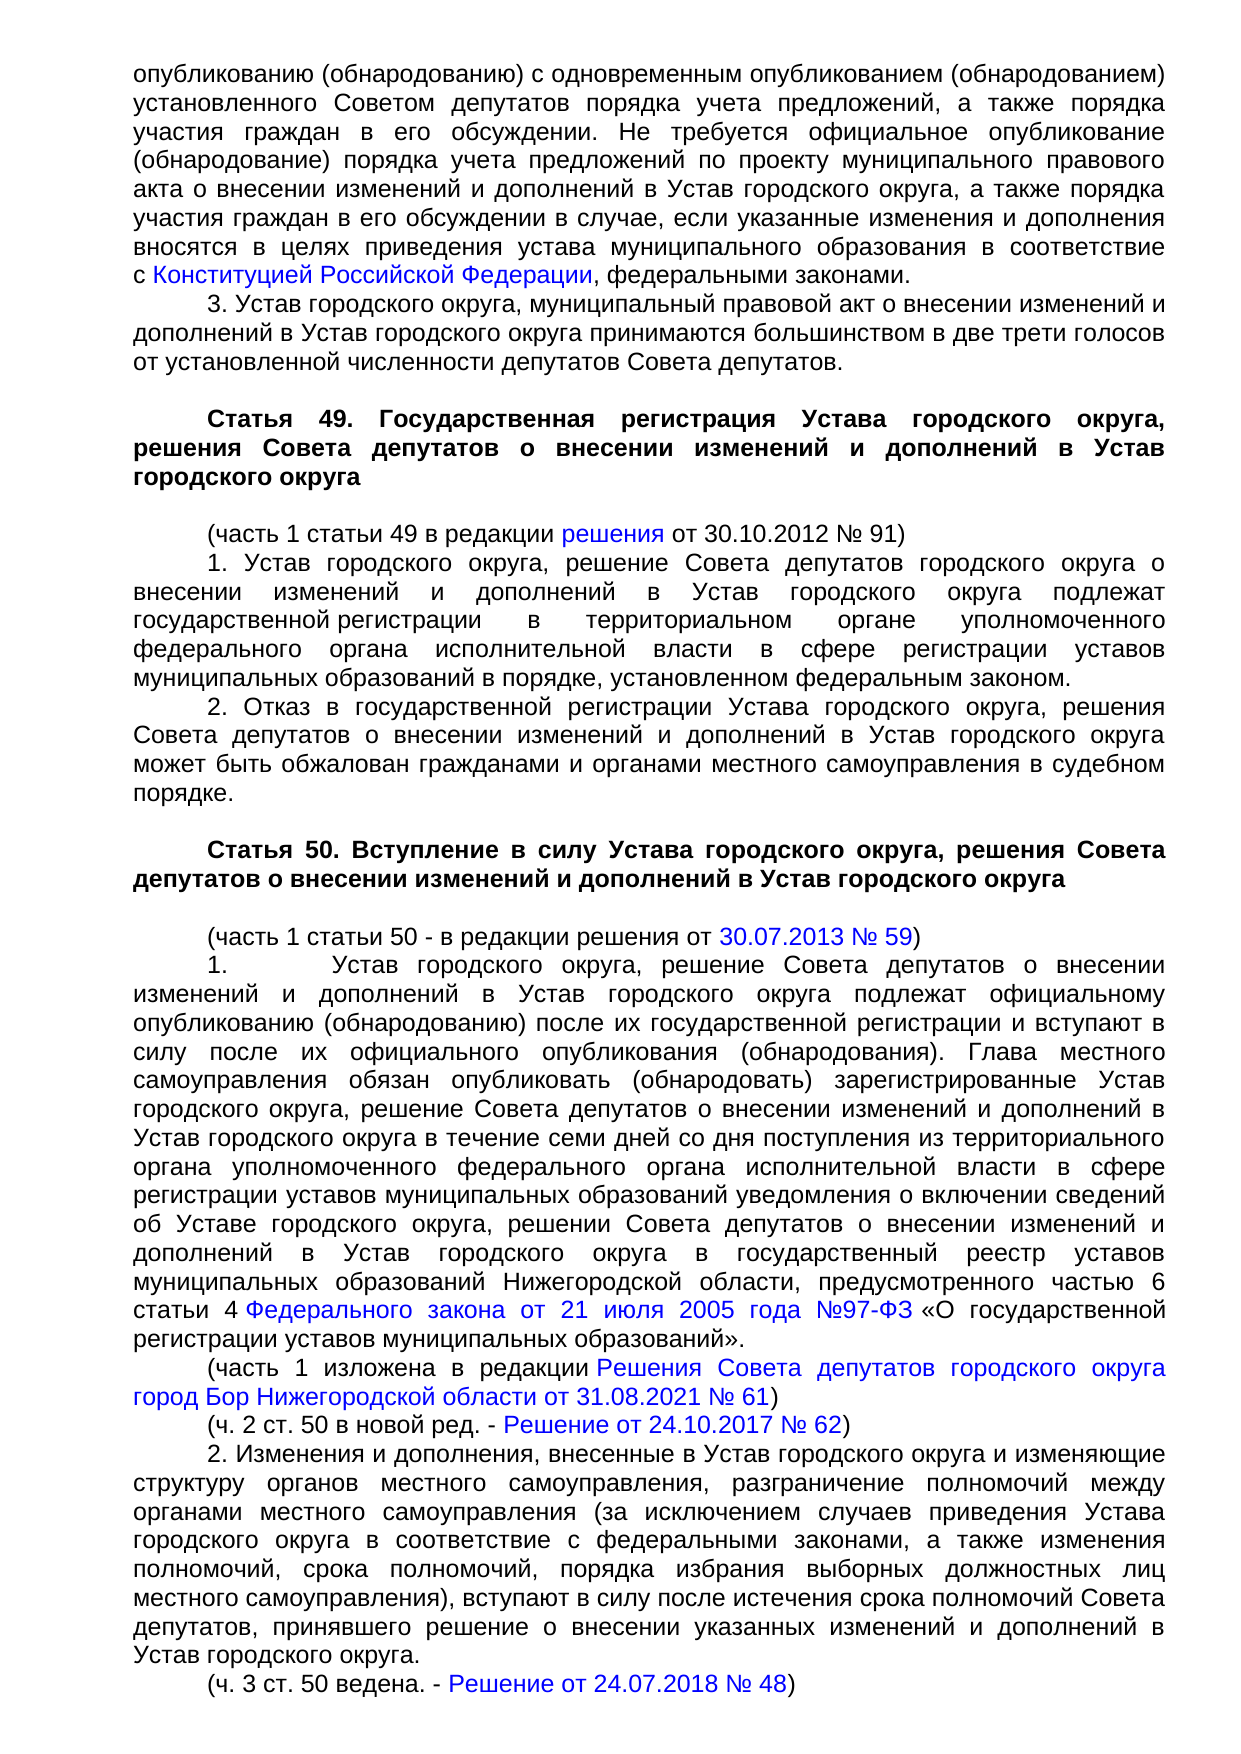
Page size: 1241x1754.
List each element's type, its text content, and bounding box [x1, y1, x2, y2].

text 2. Отказ в государственной регистрации Устава городского округа, решения Совета депутатов о внесении изменений и дополнений в Устав городского округа может быть обжалован гражданами и органами местного самоуправления в судебном порядке. [133, 692, 1167, 807]
text 3. Устав городского округа, муниципальный правовой акт о внесении изменений и дополнений в Устав городского округа принимаются большинством в две трети голосов от установленной численности депутатов Совета депутатов. [133, 289, 1167, 375]
text (часть 1 статьи 49 в редакции решения от 30.10.2012 № 91) [133, 519, 1167, 548]
text (ч. 2 ст. 50 в новой ред. - Решение от 24.10.2017 № 62) [133, 1410, 1167, 1439]
text Статья 50. Вступление в силу Устава городского округа, решения Совета депутатов о внесении изменений и дополнений в Устав городского округа [133, 835, 1167, 893]
text 2. Изменения и дополнения, внесенные в Устав городского округа и изменяющие структуру органов местного самоуправления, разграничение полномочий между органами местного самоуправления (за исключением случаев приведения Устава городского округа в соответствие с федеральными законами, а также изменения полномочий, срока полномочий, порядка избрания выборных должностных лиц местного самоуправления), вступают в силу после истечения срока полномочий Совета депутатов, принявшего решение о внесении указанных изменений и дополнений в Устав городского округа. [133, 1439, 1167, 1669]
text (ч. 3 ст. 50 ведена. - Решение от 24.07.2018 № 48) [133, 1669, 1167, 1698]
text (часть 1 изложена в редакции Решения Совета депутатов городского округа город Бор Нижегородской области от 31.08.2021 № 61) [133, 1353, 1167, 1410]
list Устав городского округа, решение Совета депутатов о внесении изменений и дополнений в Устав городского округа подлежат официальному опубликованию (обнародованию) после их государственной регистрации и вступают в силу после их официального опубликования (обнародования). Глава местного самоуправления обязан опубликовать (обнародовать) зарегистрированные Устав городского округа, решение Совета депутатов о внесении изменений и дополнений в Устав городского округа в течение семи дней со дня поступления из территориального органа уполномоченного федерального органа исполнительной власти в сфере регистрации уставов муниципальных образований уведомления о включении сведений об Уставе городского округа, решении Совета депутатов о внесении изменений и дополнений в Устав городского округа в государственный реестр уставов муниципальных образований Нижегородской области, предусмотренного частью 6 статьи 4 Федерального закона от 21 июля 2005 года №97-ФЗ «О государственной регистрации уставов муниципальных образований». [133, 950, 1167, 1353]
text Статья 49. Государственная регистрация Устава городского округа, решения Совета депутатов о внесении изменений и дополнений в Устав городского округа [133, 404, 1167, 490]
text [133, 59, 1167, 289]
text (часть 1 статьи 50 - в редакции решения от 30.07.2013 № 59) [133, 922, 1167, 950]
text 1. Устав городского округа, решение Совета депутатов городского округа о внесении изменений и дополнений в Устав городского округа подлежат государственной регистрации в территориальном органе уполномоченного федерального органа исполнительной власти в сфере регистрации уставов муниципальных образований в порядке, установленном федеральным законом. [133, 548, 1167, 692]
